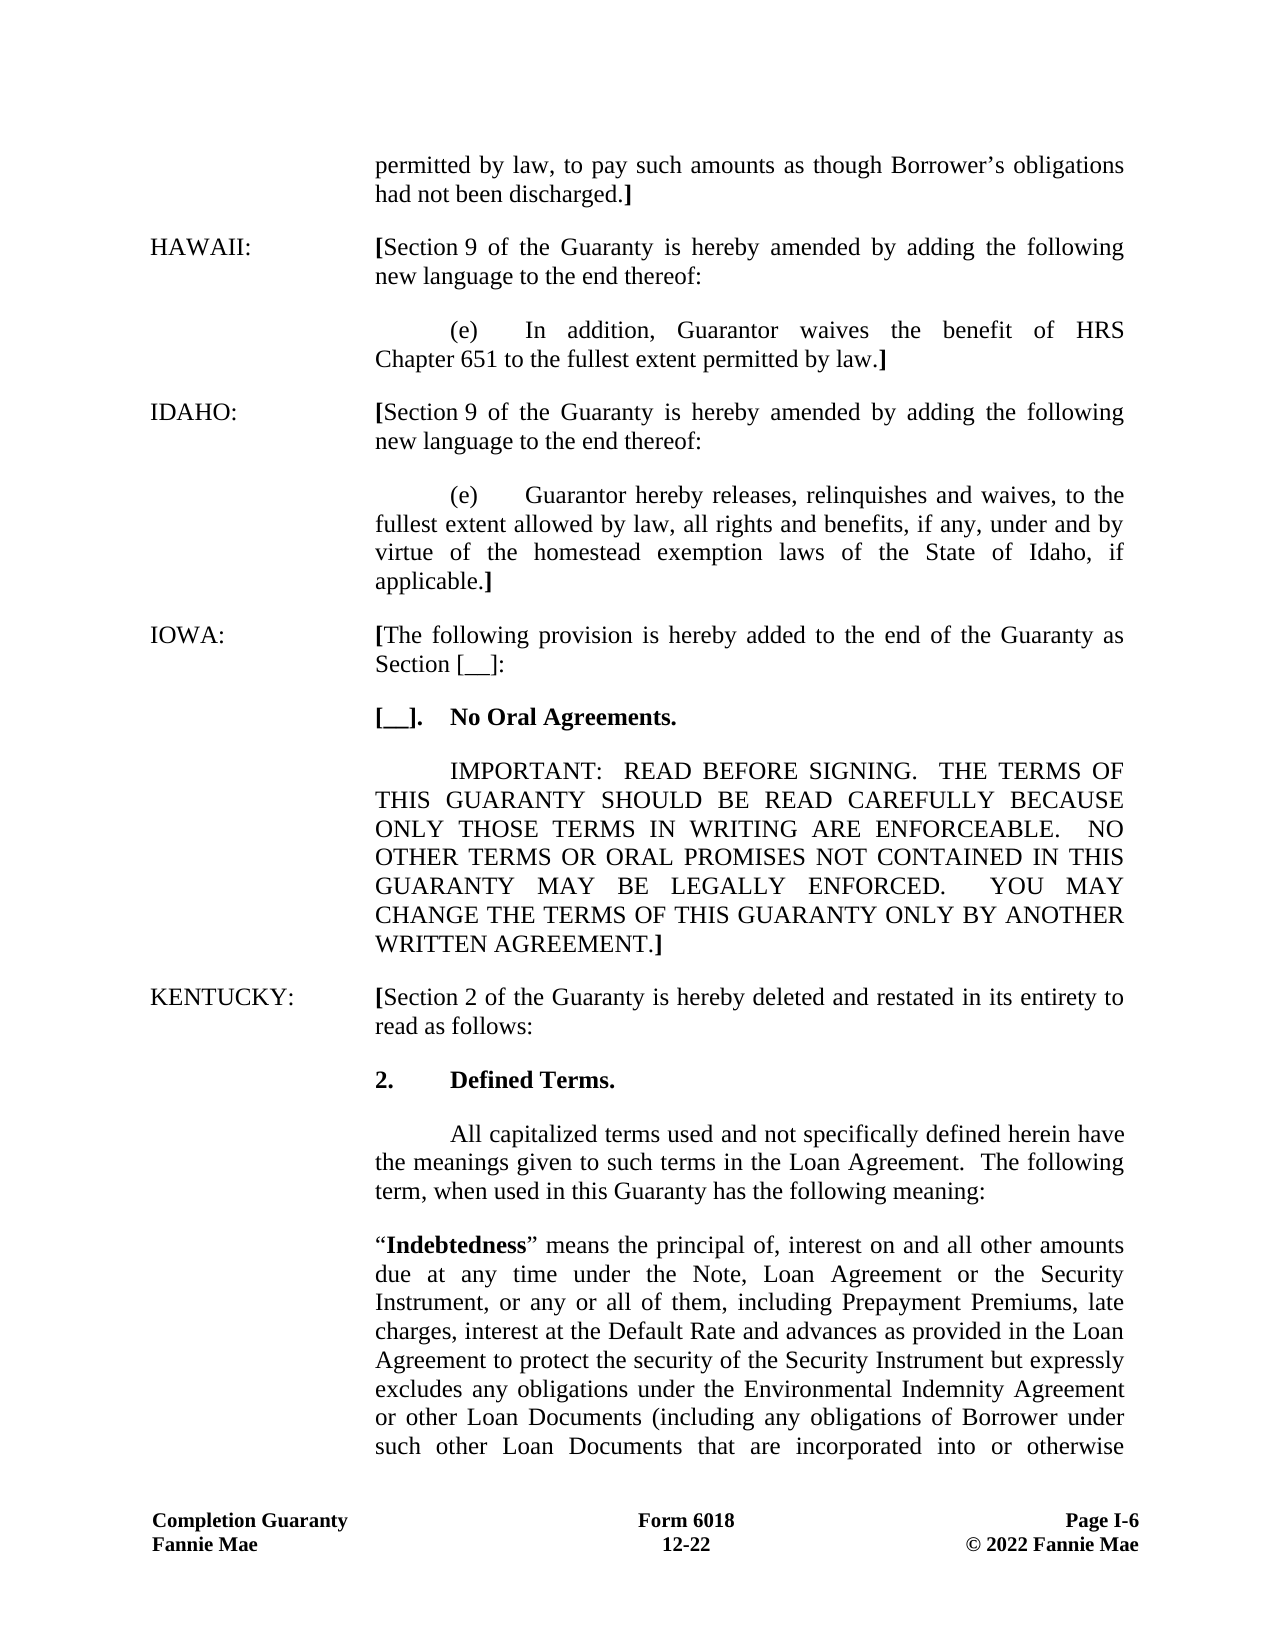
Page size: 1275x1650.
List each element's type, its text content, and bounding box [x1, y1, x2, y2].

text HAWAII: [Section 9 of the Guaranty is hereby amended by adding the following new language to the end thereof: [150, 232, 1125, 290]
text [__]. No Oral Agreements. [375, 702, 1125, 731]
text IOWA: [The following provision is hereby added to the end of the Guaranty as Section [__]: [150, 620, 1125, 677]
text IMPORTANT: READ BEFORE SIGNING. THE TERMS OF THIS GUARANTY SHOULD BE READ CAREFULLY BECAUSE ONLY THOSE TERMS IN WRITING ARE ENFORCEABLE. NO OTHER TERMS OR ORAL PROMISES NOT CONTAINED IN THIS GUARANTY MAY BE LEGALLY ENFORCED. YOU MAY CHANGE THE TERMS OF THIS GUARANTY ONLY BY ANOTHER WRITTEN AGREEMENT.] [375, 756, 1125, 957]
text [375, 1230, 1125, 1460]
text (e) Guarantor hereby releases, relinquishes and waives, to the fullest extent allowed by law, all rights and benefits, if any, under and by virtue of the homestead exemption laws of the State of Idaho, if applicable.] [375, 480, 1125, 595]
text (e) In addition, Guarantor waives the benefit of HRS Chapter 651 to the fullest extent permitted by law.] [375, 315, 1125, 372]
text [375, 150, 1125, 207]
text KENTUCKY: [Section 2 of the Guaranty is hereby deleted and restated in its entirety to read as follows: [150, 982, 1125, 1040]
text IDAHO: [Section 9 of the Guaranty is hereby amended by adding the following new language to the end thereof: [150, 397, 1125, 455]
text 2. Defined Terms. [375, 1065, 1125, 1094]
text All capitalized terms used and not specifically defined herein have the meanings given to such terms in the Loan Agreement. The following term, when used in this Guaranty has the following meaning: [375, 1119, 1125, 1205]
